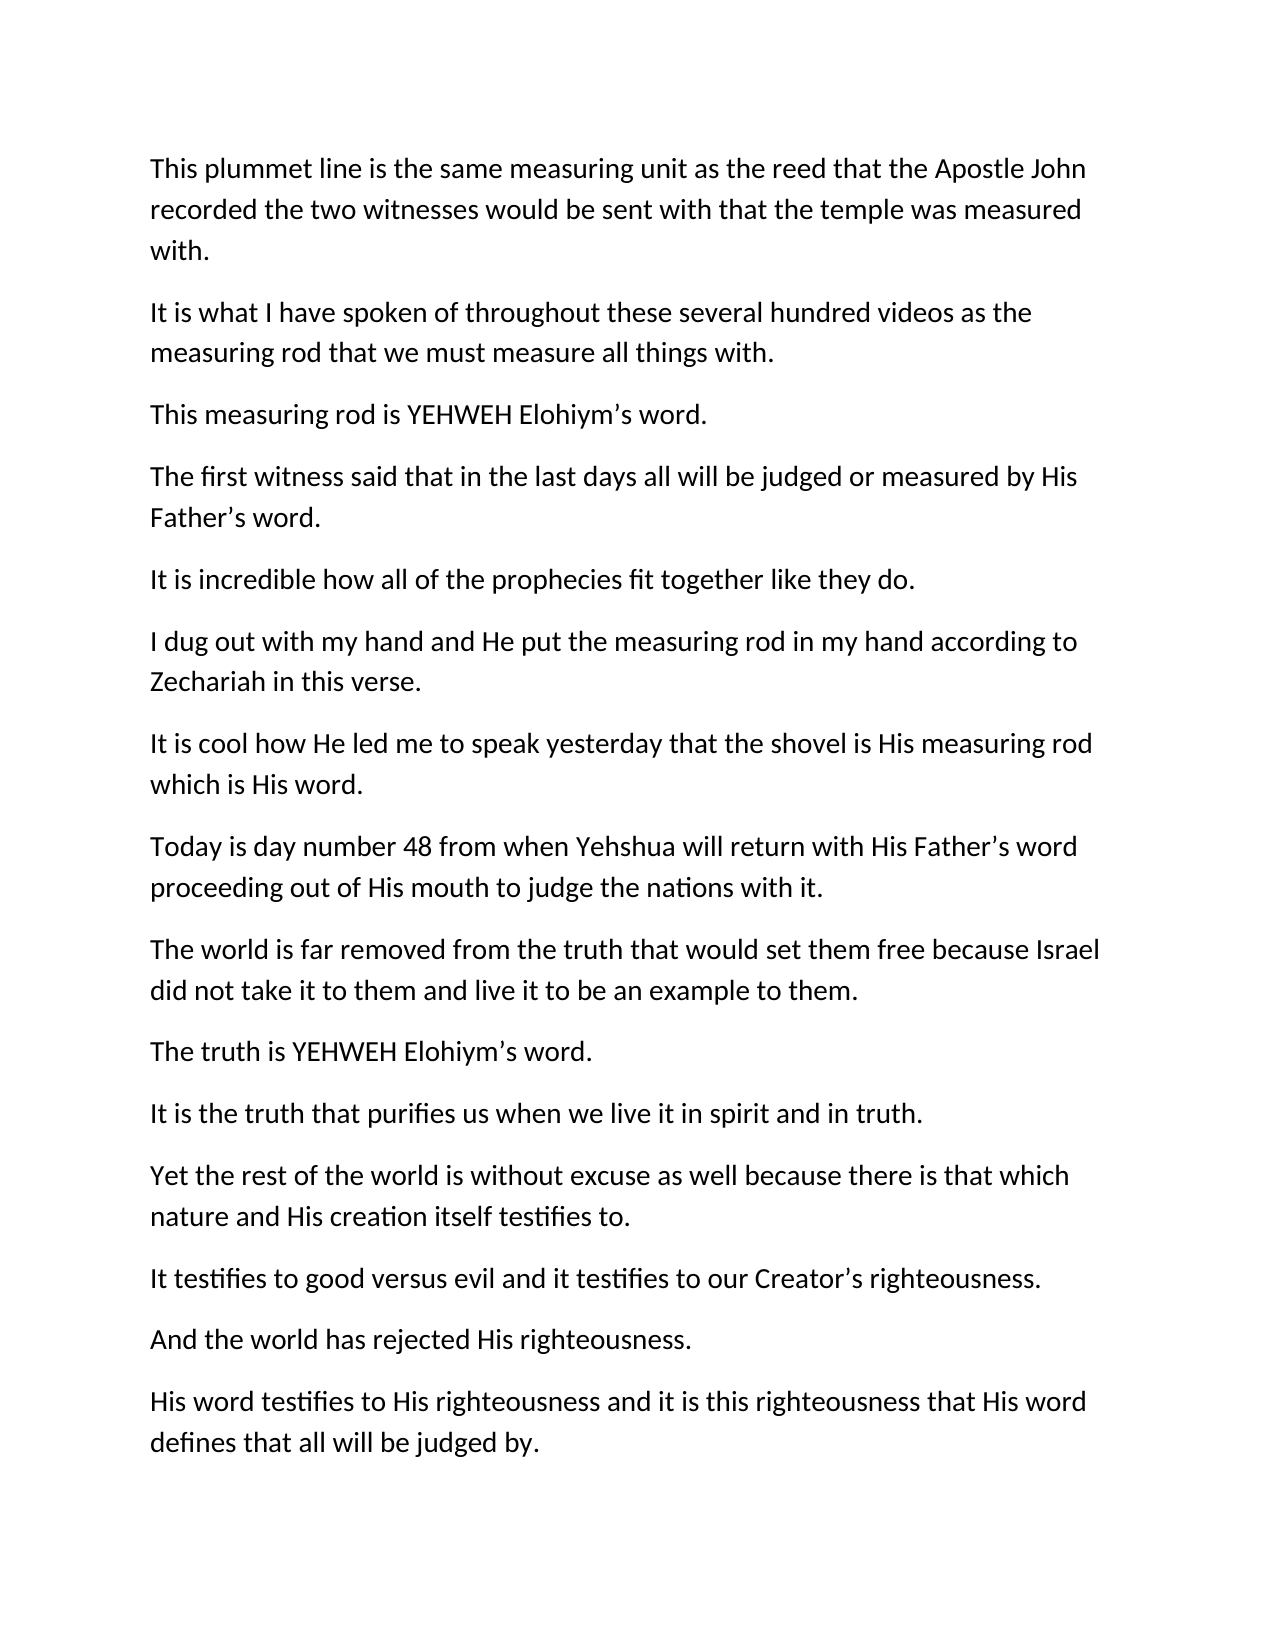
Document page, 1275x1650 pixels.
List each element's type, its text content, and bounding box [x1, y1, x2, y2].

text It is cool how He led me to speak yesterday that the shovel is His measuring rod which is His word. [150, 725, 1125, 802]
text This plummet line is the same measuring unit as the reed that the Apostle John recorded the two witnesses would be sent with that the temple was measured with. [150, 150, 1125, 267]
text Today is day number 48 from when Yehshua will return with His Father’s word proceeding out of His mouth to judge the nations with it. [150, 828, 1125, 904]
text This measuring rod is YEHWEH Elohiym’s word. [150, 396, 1125, 432]
text The truth is YEHWEH Elohiym’s word. [150, 1033, 1125, 1069]
text It is what I have spoken of throughout these several hundred videos as the measuring rod that we must measure all things with. [150, 294, 1125, 370]
text It is incredible how all of the prophecies fit together like they do. [150, 561, 1125, 596]
text His word testifies to His righteousness and it is this righteousness that His word defines that all will be judged by. [150, 1383, 1125, 1460]
text I dug out with my hand and He put the measuring rod in my hand according to Zechariah in this verse. [150, 623, 1125, 699]
text And the world has rejected His righteousness. [150, 1321, 1125, 1357]
text It testifies to good versus evil and it testifies to our Creator’s righteousness. [150, 1260, 1125, 1295]
text The first witness said that in the last days all will be judged or measured by His Father’s word. [150, 458, 1125, 535]
text Yet the rest of the world is without excuse as well because there is that which nature and His creation itself testifies to. [150, 1157, 1125, 1233]
text It is the truth that purifies us when we live it in spirit and in truth. [150, 1095, 1125, 1131]
text The world is far removed from the truth that would set them free because Israel did not take it to them and live it to be an example to them. [150, 931, 1125, 1007]
